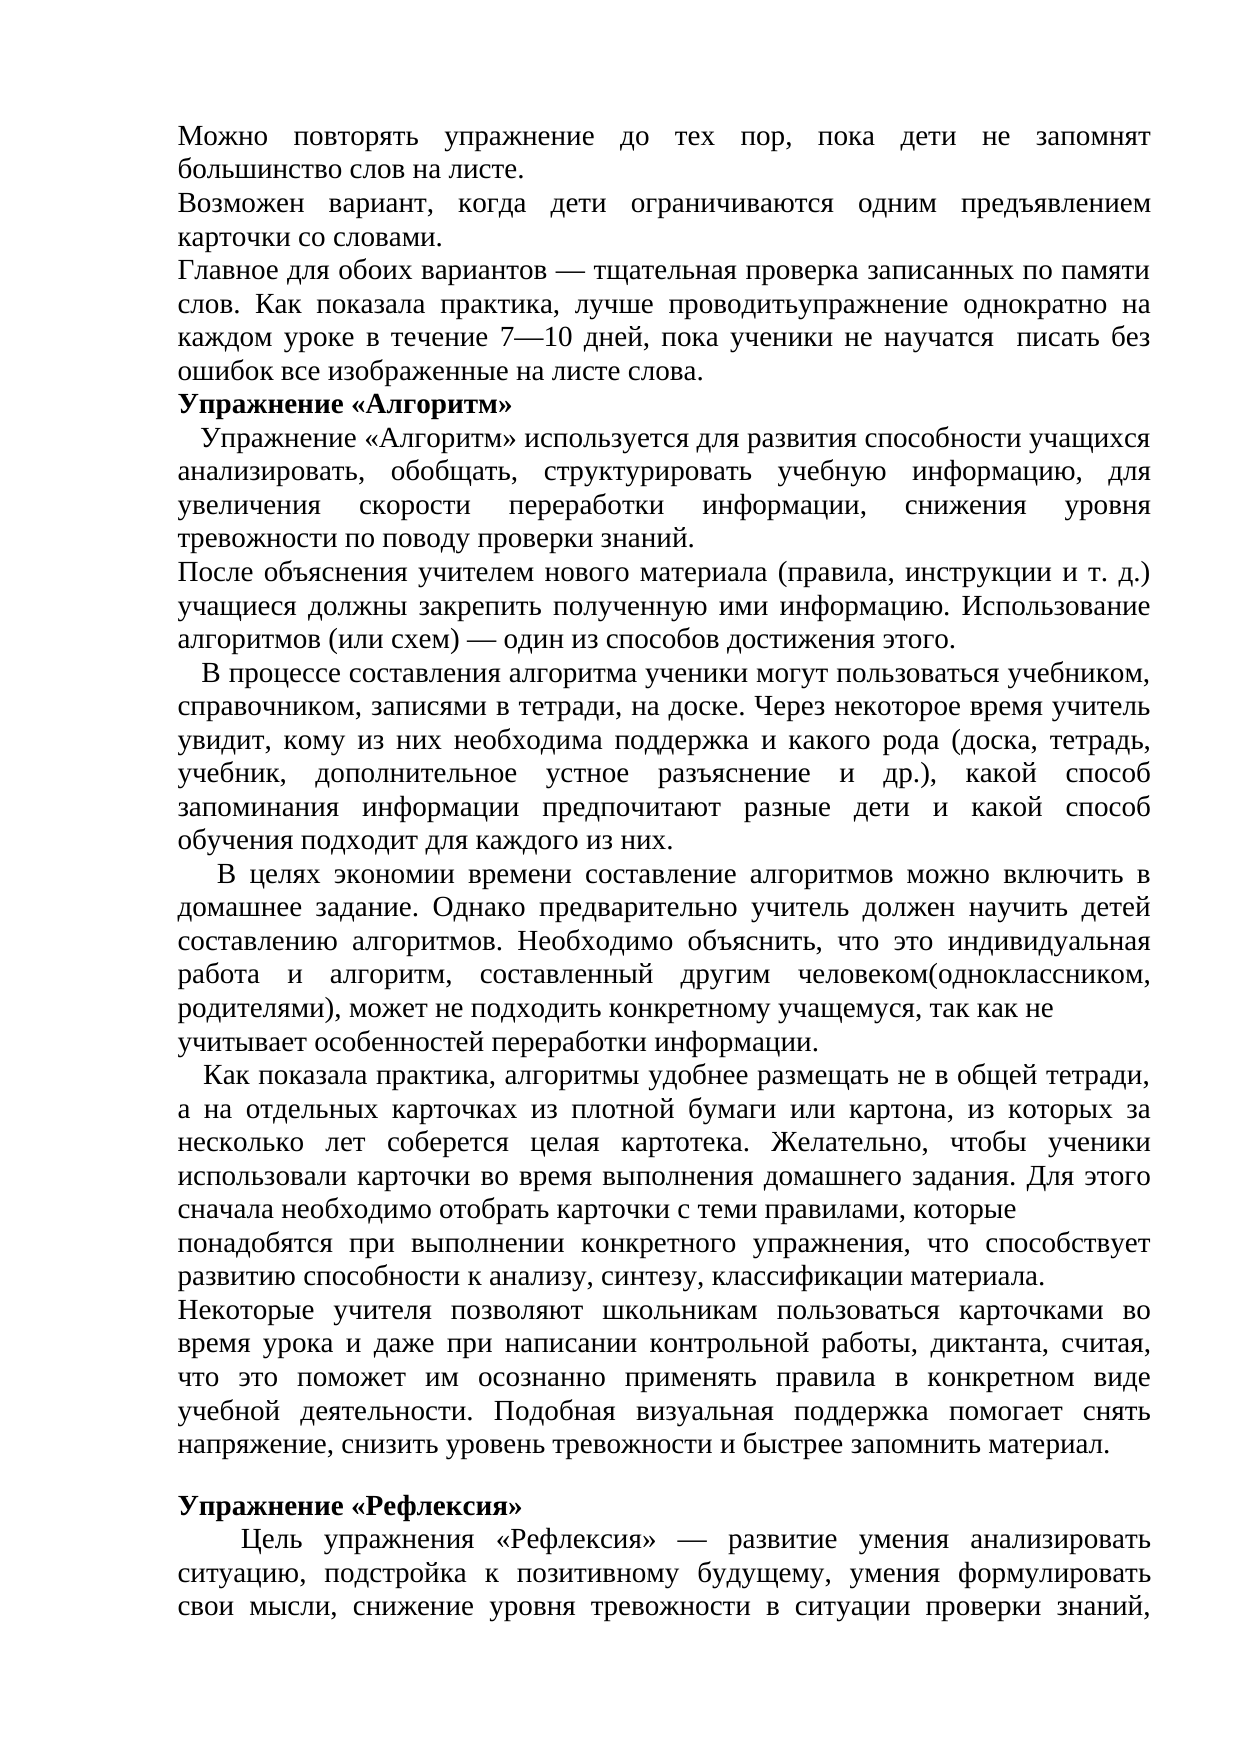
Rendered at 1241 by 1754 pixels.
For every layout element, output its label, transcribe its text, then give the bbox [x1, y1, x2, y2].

text После объяснения учителем нового материала (правила, инструкции и т. д.) учащиеся должны закрепить полученную ими информацию. Использование алгоритмов (или схем) — один из способов достижения этого. [177, 554, 1152, 655]
text В процессе составления алгоритма ученики могут пользоваться учебником, справочником, записями в тетради, на доске. Через некоторое время учитель увидит, кому из них необходима поддержка и какого рода (доска, тетрадь, учебник, дополнительное устное разъяснение и др.), какой способ запоминания информации предпочитают разные дети и какой способ обучения подходит для каждого из них. [177, 655, 1152, 856]
text Некоторые учителя позволяют школьникам пользоваться карточками во время урока и даже при написании контрольной работы, диктанта, считая, что это поможет им осознанно применять правила в конкретном виде учебной деятельности. Подобная визуальная поддержка помогает снять напряжение, снизить уровень тревожности и быстрее запомнить материал. [177, 1292, 1152, 1460]
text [177, 1521, 1152, 1622]
text Возможен вариант, когда дети ограничиваются одним предъявлением карточки со словами. [177, 185, 1152, 252]
text Упражнение «Рефлексия» [177, 1488, 1152, 1521]
text Упражнение «Алгоритм» [177, 386, 1152, 420]
text учитывает особенностей переработки информации. [177, 1024, 1152, 1057]
text Главное для обоих вариантов — тщательная проверка записанных по памяти слов. Как показала практика, лучше проводитьупражнение однократно на каждом уроке в течение 7—10 дней, пока ученики не научатся писать без ошибок все изображенные на листе слова. [177, 252, 1152, 386]
text Как показала практика, алгоритмы удобнее размещать не в общей тетради, а на отдельных карточках из плотной бумаги или картона, из которых за несколько лет соберется целая картотека. Желательно, чтобы ученики использовали карточки во время выполнения домашнего задания. Для этого сначала необходимо отобрать карточки с теми правилами, которые [177, 1057, 1152, 1225]
text Упражнение «Алгоритм» используется для развития способности учащихся анализировать, обобщать, структурировать учебную информацию, для увеличения скорости переработки информации, снижения уровня тревожности по поводу проверки знаний. [177, 420, 1152, 554]
text понадобятся при выполнении конкретного упражнения, что способствует развитию способности к анализу, синтезу, классификации материала. [177, 1225, 1152, 1292]
text В целях экономии времени составление алгоритмов можно включить в домашнее задание. Однако предварительно учитель должен научить детей составлению алгоритмов. Необходимо объяснить, что это индивидуальная работа и алгоритм, составленный другим человеком(одноклассником, родителями), может не подходить конкретному учащемуся, так как не [177, 856, 1152, 1024]
text Можно повторять упражнение до тех пор, пока дети не запомнят большинство слов на листе. [177, 118, 1152, 185]
